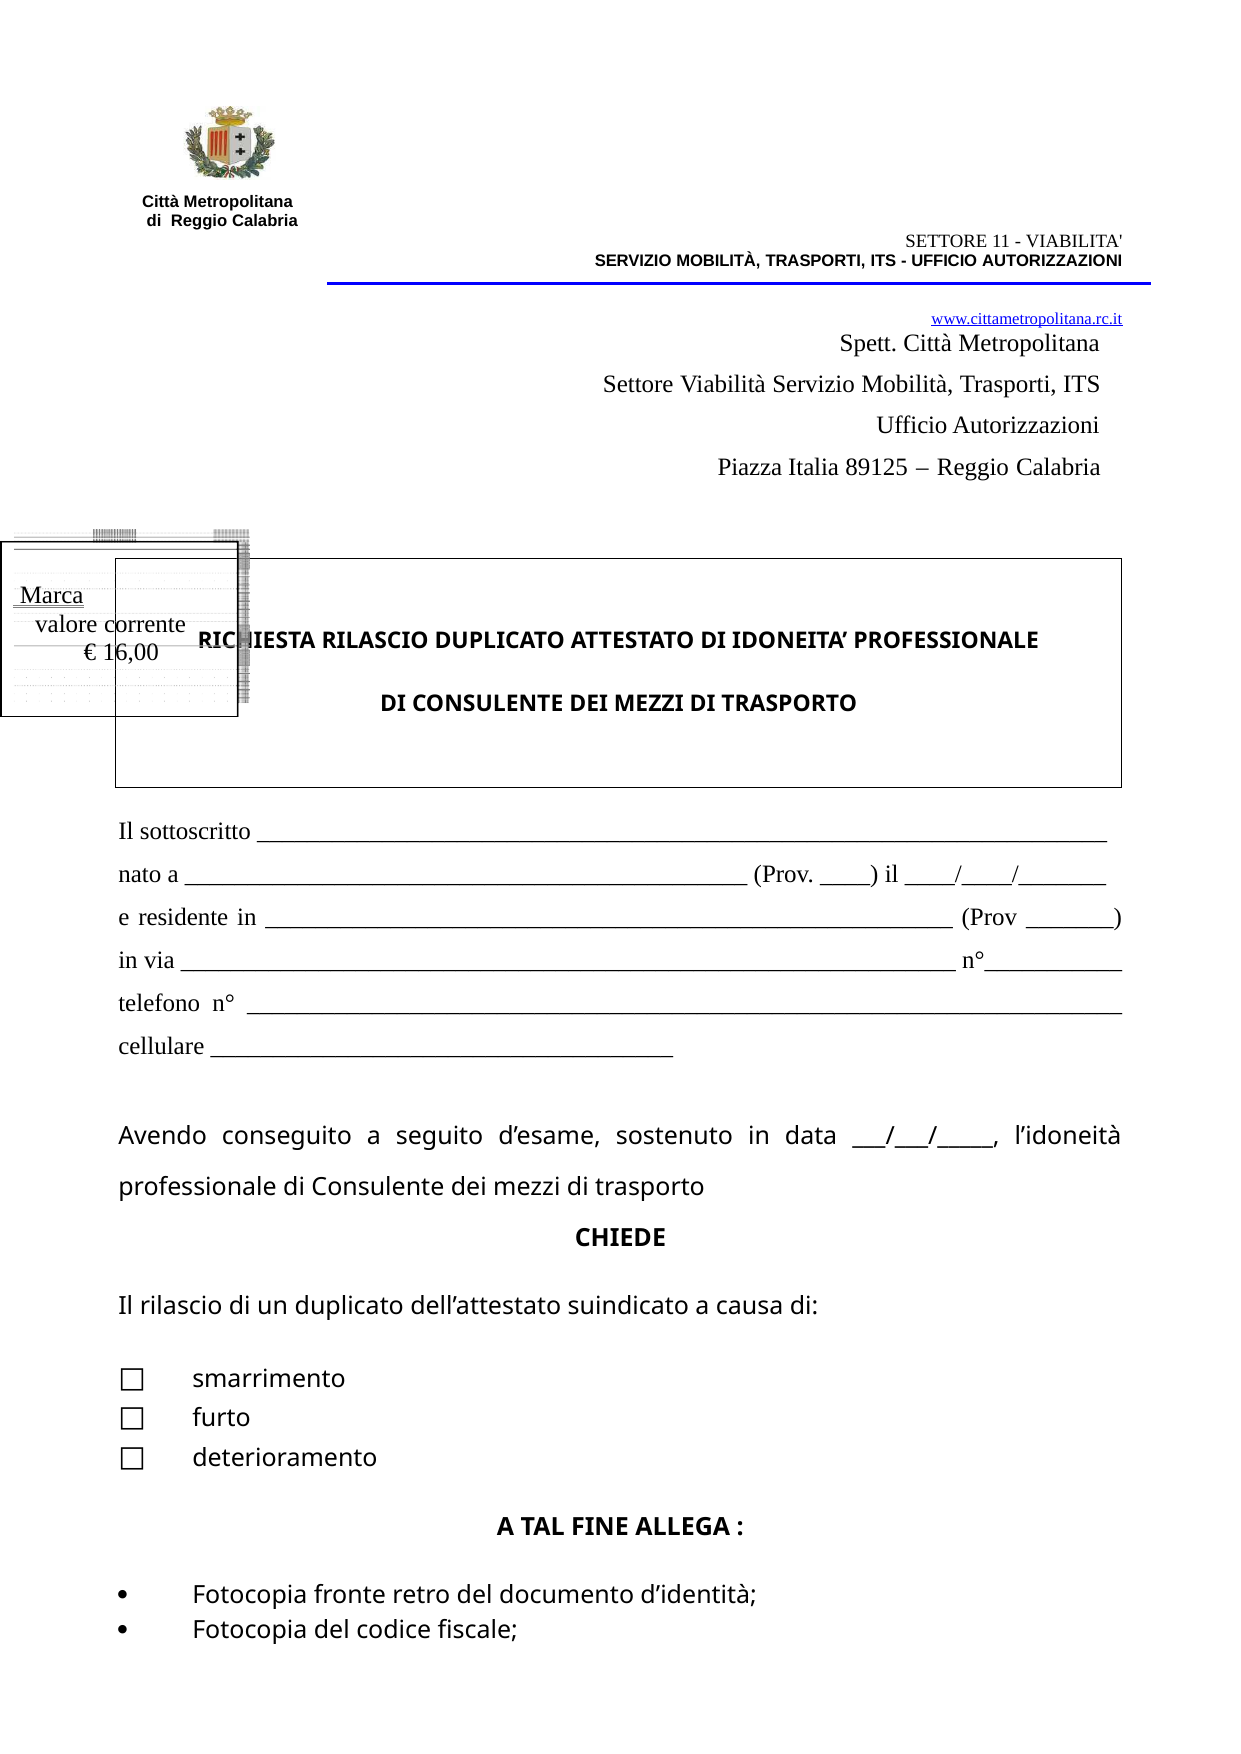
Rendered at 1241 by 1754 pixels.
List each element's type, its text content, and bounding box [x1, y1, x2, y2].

text Ufficio Autorizzazioni [118, 410, 1099, 439]
table_header RICHIESTA RILASCIO DUPLICATO ATTESTATO DI IDONEITA’ PROFESSIONALE DI CONSULENTE DEI MEZZI DI TRASPORTO [116, 559, 1121, 786]
text  Fotocopia fronte retro del documento d’identità; [118, 1577, 1122, 1611]
text CHIEDE [118, 1220, 1122, 1254]
text Settore Viabilità Servizio Mobilità, Trasporti, ITS [353, 369, 1100, 398]
picture [183, 106, 276, 180]
text □ smarrimento [118, 1356, 1122, 1396]
text www.cittametropolitana.rc.it [469, 309, 1122, 328]
text di Reggio Calabria [142, 211, 1120, 230]
text Piazza Italia 89125 – Reggio Calabria [417, 452, 1100, 480]
text  Fotocopia del codice fiscale; [118, 1611, 1122, 1645]
text □ furto [118, 1396, 1122, 1435]
picture [0, 529, 250, 717]
text nato a _____________________________________________ (Prov. ____) il ____/____/_______ [118, 859, 1122, 888]
text Città Metropolitana [142, 192, 1120, 211]
text SETTORE 11 - VIABILITA' [448, 230, 1122, 251]
text SERVIZIO MOBILITÀ, TRASPORTI, ITS - UFFICIO AUTORIZZAZIONI [142, 251, 1122, 271]
text Avendo conseguito a seguito d’esame, sostenuto in data ___/___/_____, l’idoneità professionale di Consulente dei mezzi di trasporto [118, 1118, 1122, 1203]
text □ deterioramento [118, 1435, 1122, 1475]
text A TAL FINE ALLEGA : [118, 1509, 1122, 1543]
text Spett. Città Metropolitana [118, 328, 1099, 357]
text Il sottoscritto ____________________________________________________________________ [118, 816, 1122, 844]
text e residente in _______________________________________________________ (Prov _______) in via ______________________________________________________________ n°___________ telefono n° ______________________________________________________________________ cellulare _____________________________________ [118, 902, 1122, 1060]
text Il rilascio di un duplicato dell’attestato suindicato a causa di: [118, 1288, 1122, 1322]
